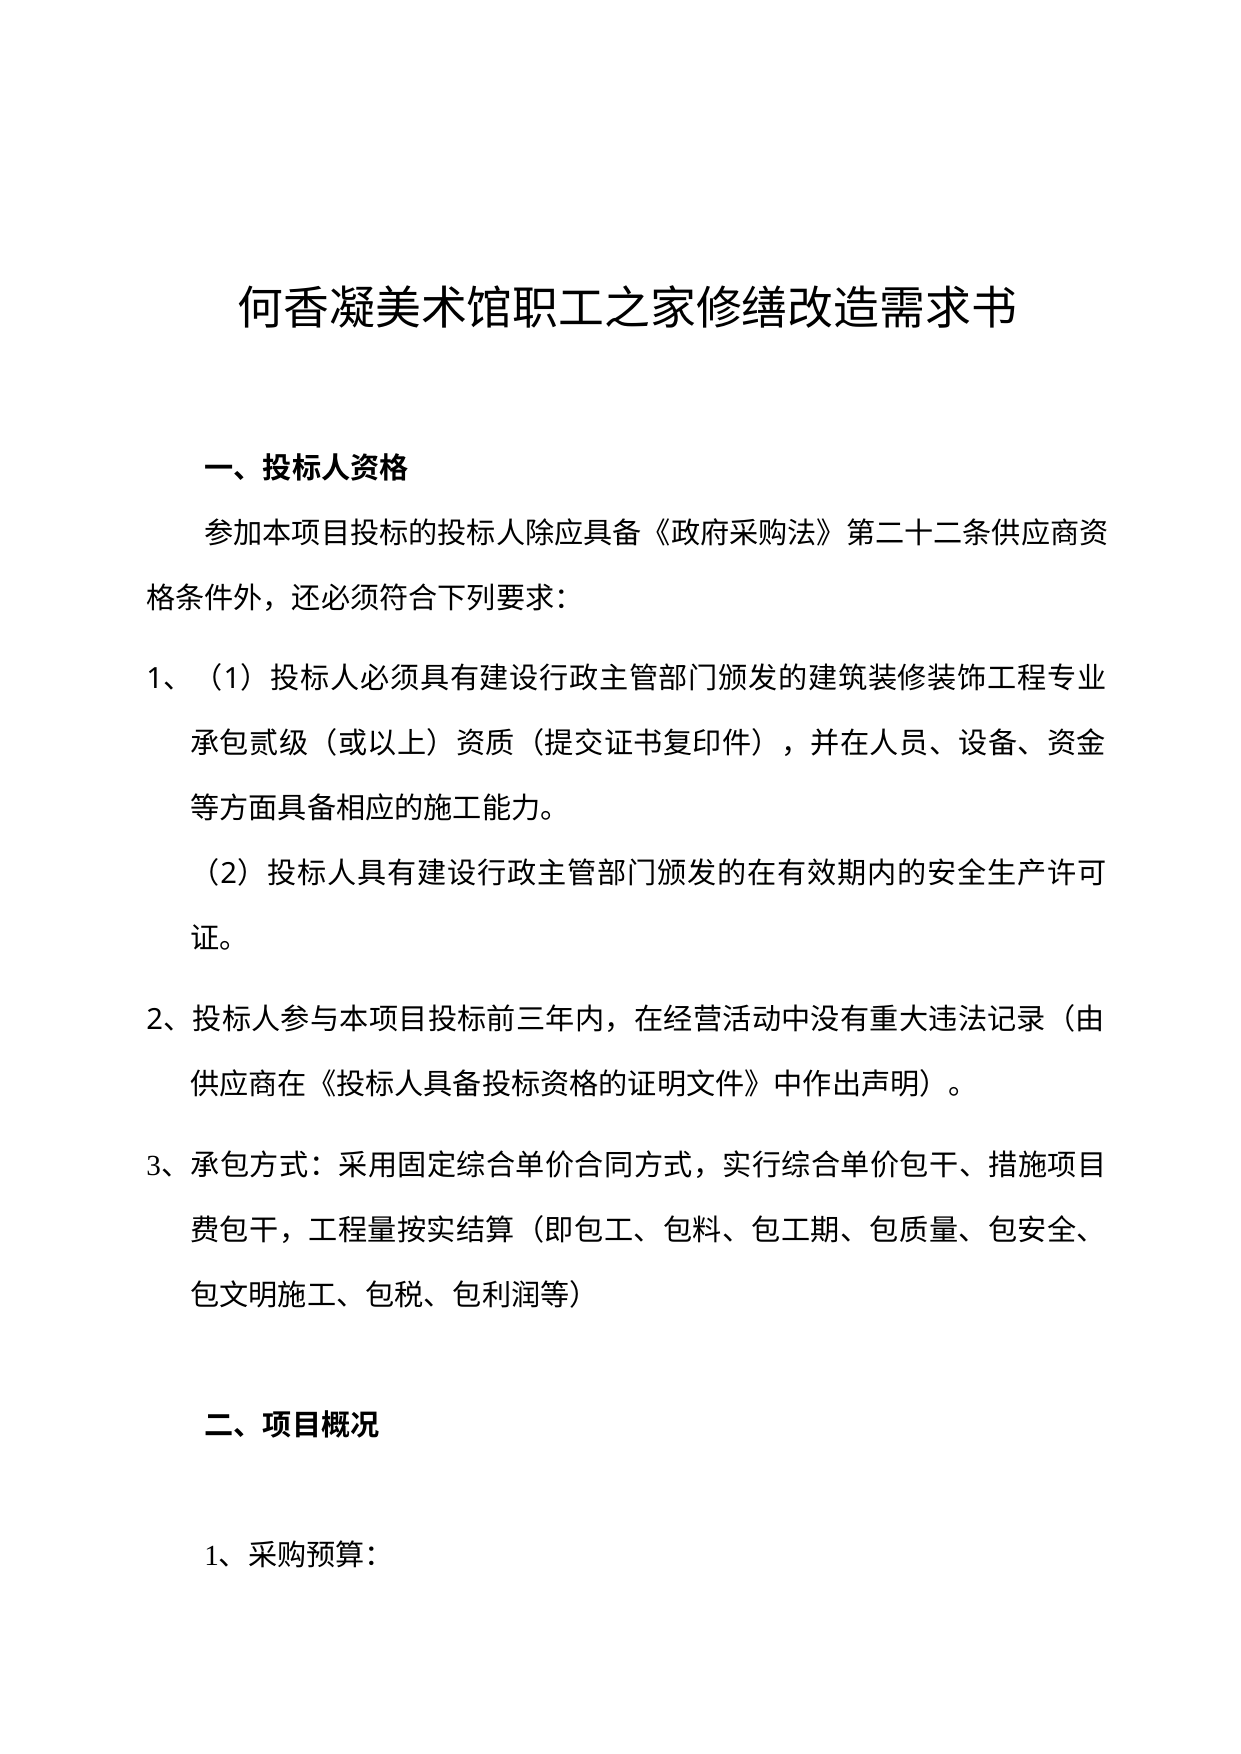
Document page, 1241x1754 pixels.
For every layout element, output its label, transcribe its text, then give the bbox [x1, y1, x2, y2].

subtitle 何香凝美术馆职工之家修缮改造需求书 [146, 256, 1108, 354]
text 一、投标人资格 [146, 433, 1108, 498]
list 项目概况 [146, 1390, 1108, 1455]
text 3、承包方式：采用固定综合单价合同方式，实行综合单价包干、措施项目费包干，工程量按实结算（即包工、包料、包工期、包质量、包安全、包文明施工、包税、包利润等） [146, 1130, 1108, 1325]
text 1、采购预算： [146, 1520, 1108, 1585]
text 1、（1）投标人必须具有建设行政主管部门颁发的建筑装修装饰工程专业承包贰级（或以上）资质（提交证书复印件），并在人员、设备、资金等方面具备相应的施工能力。 （2）投标人具有建设行政主管部门颁发的在有效期内的安全生产许可证。 [146, 644, 1108, 969]
text 2、投标人参与本项目投标前三年内，在经营活动中没有重大违法记录（由供应商在《投标人具备投标资格的证明文件》中作出声明）。 [146, 984, 1108, 1114]
text 参加本项目投标的投标人除应具备《政府采购法》第二十二条供应商资格条件外，还必须符合下列要求： [146, 498, 1108, 628]
